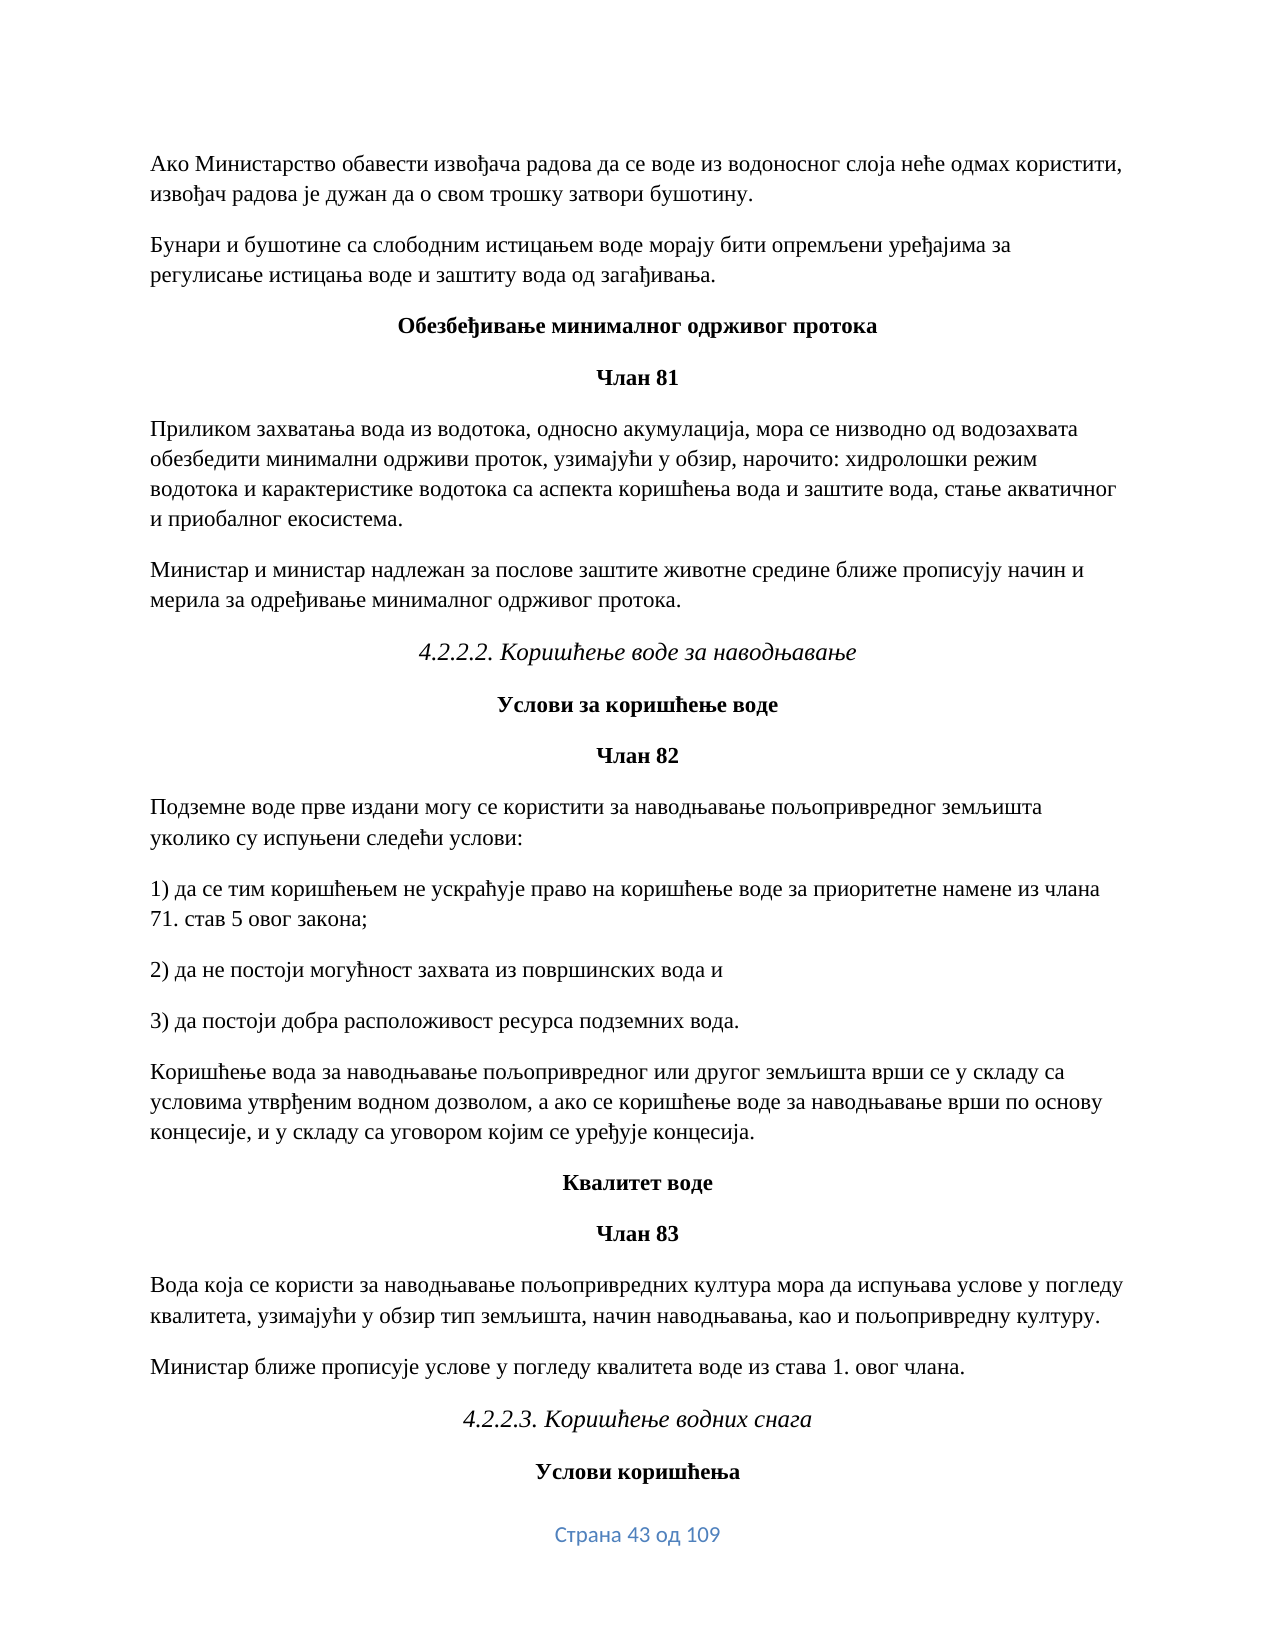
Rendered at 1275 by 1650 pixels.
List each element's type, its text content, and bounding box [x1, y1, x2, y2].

text 3) да постоји добра расположивост ресурса подземних вода. [150, 1007, 1125, 1033]
text Услови коришћења [150, 1458, 1125, 1484]
text 4.2.2.2. Коришћење воде за наводњавање [150, 637, 1125, 666]
text Министар и министар надлежан за послове заштите животне средине ближе прописују начин и мерила за одређивање минималног одрживог протока. [150, 556, 1125, 613]
text Члан 82 [150, 742, 1125, 769]
text Подземне воде прве издани могу се користити за наводњавање пољопривредног земљишта уколико су испуњени следећи услови: [150, 793, 1125, 850]
text Вода која се користи за наводњавање пољопривредних култура мора да испуњава услове у погледу квалитета, узимајући у обзир тип земљишта, начин наводњавања, као и пољопривредну културу. [150, 1272, 1125, 1328]
text Министар ближе прописује услове у погледу квалитета воде из става 1. овог члана. [150, 1353, 1125, 1379]
text Услови за коришћење воде [150, 691, 1125, 718]
text Квалитет воде [150, 1169, 1125, 1196]
text Бунари и бушотине са слободним истицањем воде морају бити опремљени уређајима за регулисање истицања воде и заштиту вода од загађивања. [150, 231, 1125, 288]
text Коришћење вода за наводњавање пољопривредног или другог земљишта врши се у складу са условима утврђеним водном дозволом, а ако се коришћење воде за наводњавање врши по основу концесије, и у складу са уговором којим се уређује концесија. [150, 1058, 1125, 1145]
text Обезбеђивање минималног одрживог протока [150, 312, 1125, 339]
text 4.2.2.3. Коришћење водних снага [150, 1404, 1125, 1433]
text Члан 81 [150, 363, 1125, 390]
text Приликом захватања вода из водотока, односно акумулација, мора се низводно од водозахвата обезбедити минимални одрживи проток, узимајући у обзир, нарочито: хидролошки режим водотока и карактеристике водотока са аспекта коришћења вода и заштите вода, стање акватичног и приобалног екосистема. [150, 414, 1125, 532]
text 2) да не постоји могућност захвата из површинских вода и [150, 956, 1125, 982]
text Члан 83 [150, 1221, 1125, 1247]
text Ако Министарство обавести извођача радова да се воде из водоносног слоја неће одмах користити, извођач радова је дужан да о свом трошку затвори бушотину. [150, 150, 1125, 207]
text 1) да се тим коришћењем не ускраћује право на коришћење воде за приоритетне намене из члана 71. став 5 овог закона; [150, 875, 1125, 931]
